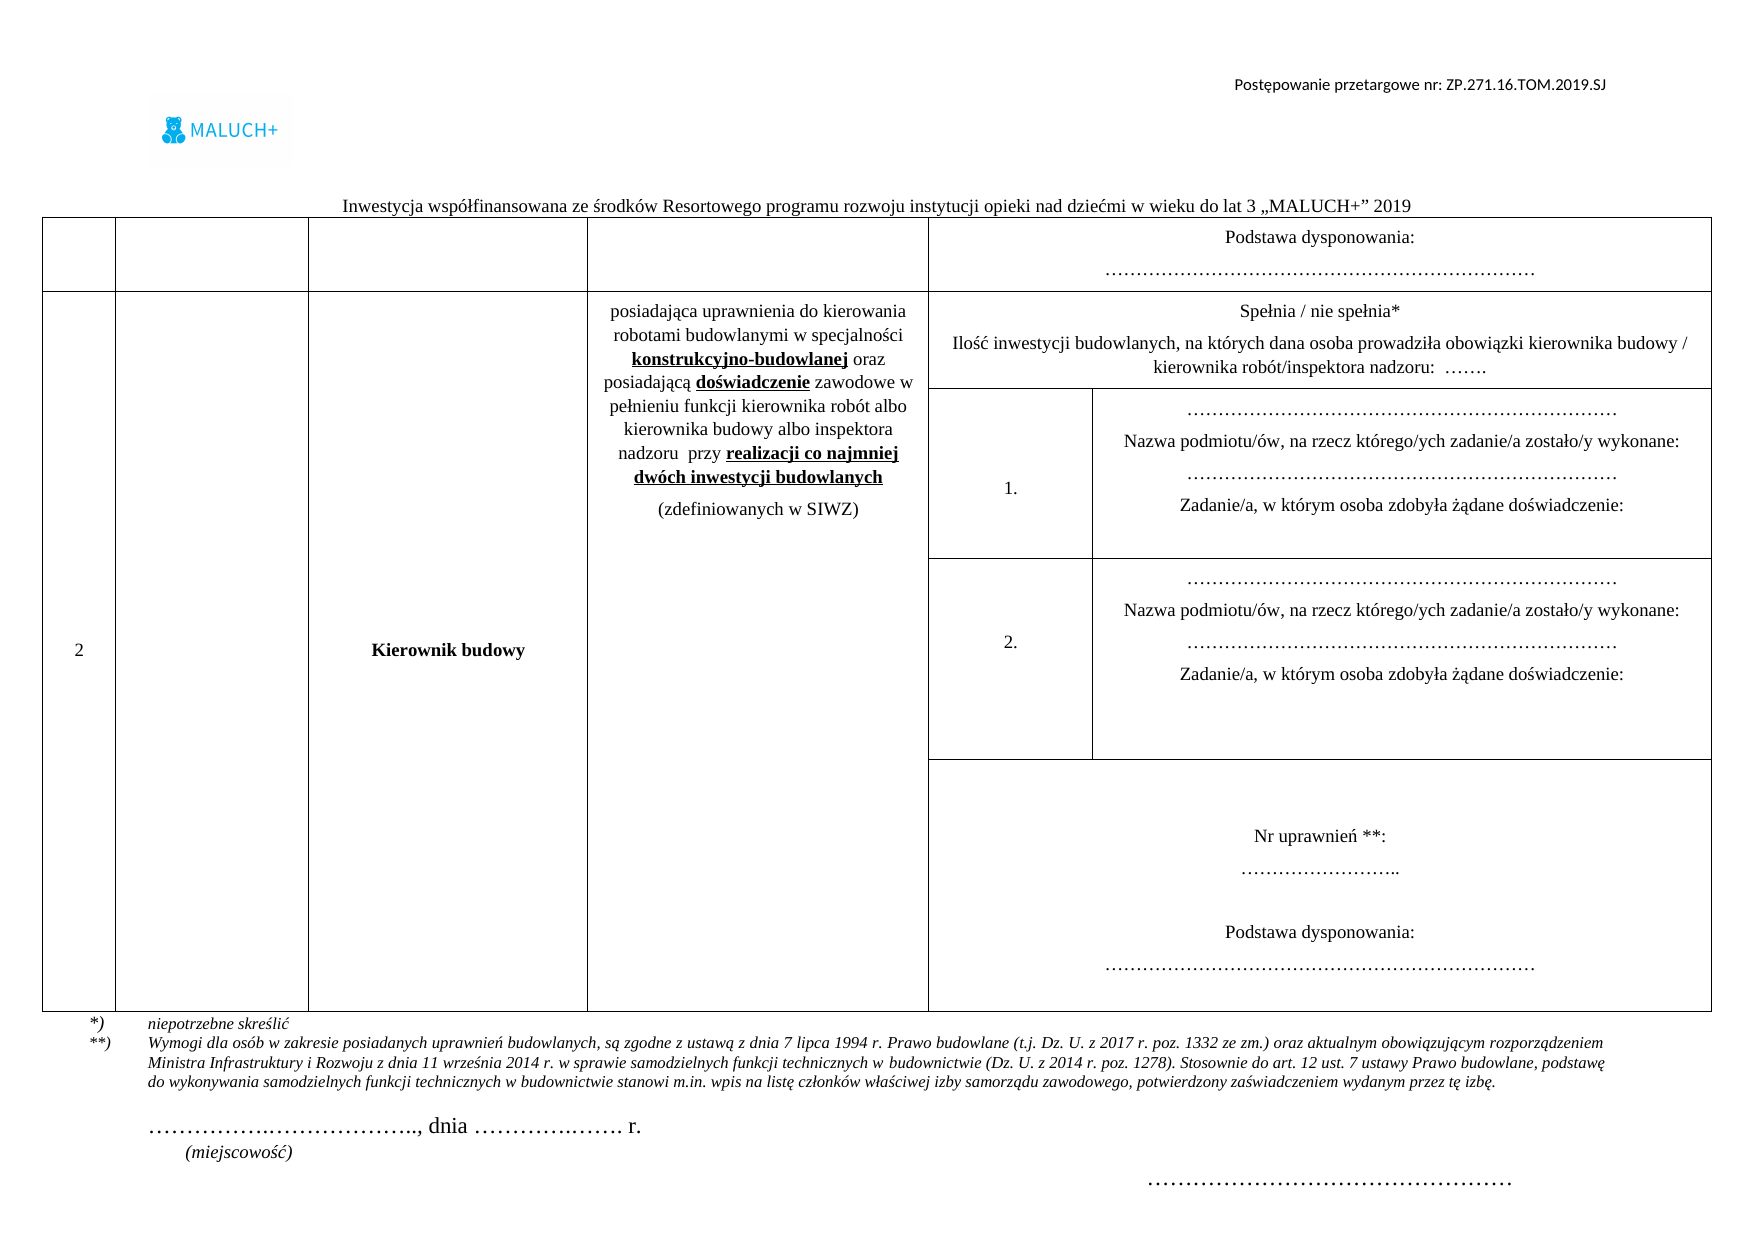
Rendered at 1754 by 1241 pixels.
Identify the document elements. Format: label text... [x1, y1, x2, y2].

picture [147, 94, 294, 167]
text *) niepotrzebne skreślić [88, 1012, 1606, 1033]
text …………….……………….., dnia ………….……. r. [148, 1112, 1606, 1138]
table_cell [116, 292, 308, 1011]
table_cell 2. [929, 559, 1092, 759]
table_cell 2 [43, 292, 115, 1011]
text (miejscowość) [148, 1141, 1606, 1162]
text **) Wymogi dla osób w zakresie posiadanych uprawnień budowlanych, są zgodne z ustawą z dnia 7 lipca 1994 r. Prawo budowlane (t.j. Dz. U. z 2017 r. poz. 1332 ze zm.) oraz aktualnym obowiązującym rozporządzeniem Ministra Infrastruktury i Rozwoju z dnia 11 września 2014 r. w sprawie samodzielnych funkcji technicznych w budownictwie (Dz. U. z 2014 r. poz. 1278). Stosownie do art. 12 ust. 7 ustawy Prawo budowlane, podstawę do wykonywania samodzielnych funkcji technicznych w budownictwie stanowi m.in. wpis na listę członków właściwej izby samorządu zawodowego, potwierdzony zaświadczeniem wydanym przez tę izbę. [88, 1033, 1606, 1091]
table_cell posiadająca uprawnienia do kierowania robotami budowlanymi w specjalności konstrukcyjno-budowlanej oraz posiadającą doświadczenie zawodowe w pełnieniu funkcji kierownika robót albo kierownika budowy albo inspektora nadzoru przy realizacji co najmniej dwóch inwestycji budowlanych (zdefiniowanych w SIWZ) [588, 292, 928, 1011]
table_cell 1. [929, 389, 1092, 557]
table_cell Spełnia / nie spełnia* Ilość inwestycji budowlanych, na których dana osoba prowadziła obowiązki kierownika budowy / kierownika robót/inspektora nadzoru: ……. [929, 292, 1711, 388]
table_cell Podstawa dysponowania: …………………………………………………………… [929, 218, 1711, 291]
table_cell Kierownik budowy [309, 292, 587, 1011]
text ………………………………………… [148, 1164, 1606, 1191]
table_cell …………………………………………………………… Nazwa podmiotu/ów, na rzecz którego/ych zadanie/a zostało/y wykonane: …………………………………………………………… Zadanie/a, w którym osoba zdobyła żądane doświadczenie: [1093, 389, 1711, 557]
table_cell …………………………………………………………… Nazwa podmiotu/ów, na rzecz którego/ych zadanie/a zostało/y wykonane: …………………………………………………………… Zadanie/a, w którym osoba zdobyła żądane doświadczenie: [1093, 559, 1711, 759]
table_cell Nr uprawnień **: …………………….. Podstawa dysponowania: …………………………………………………………… [929, 760, 1711, 1011]
